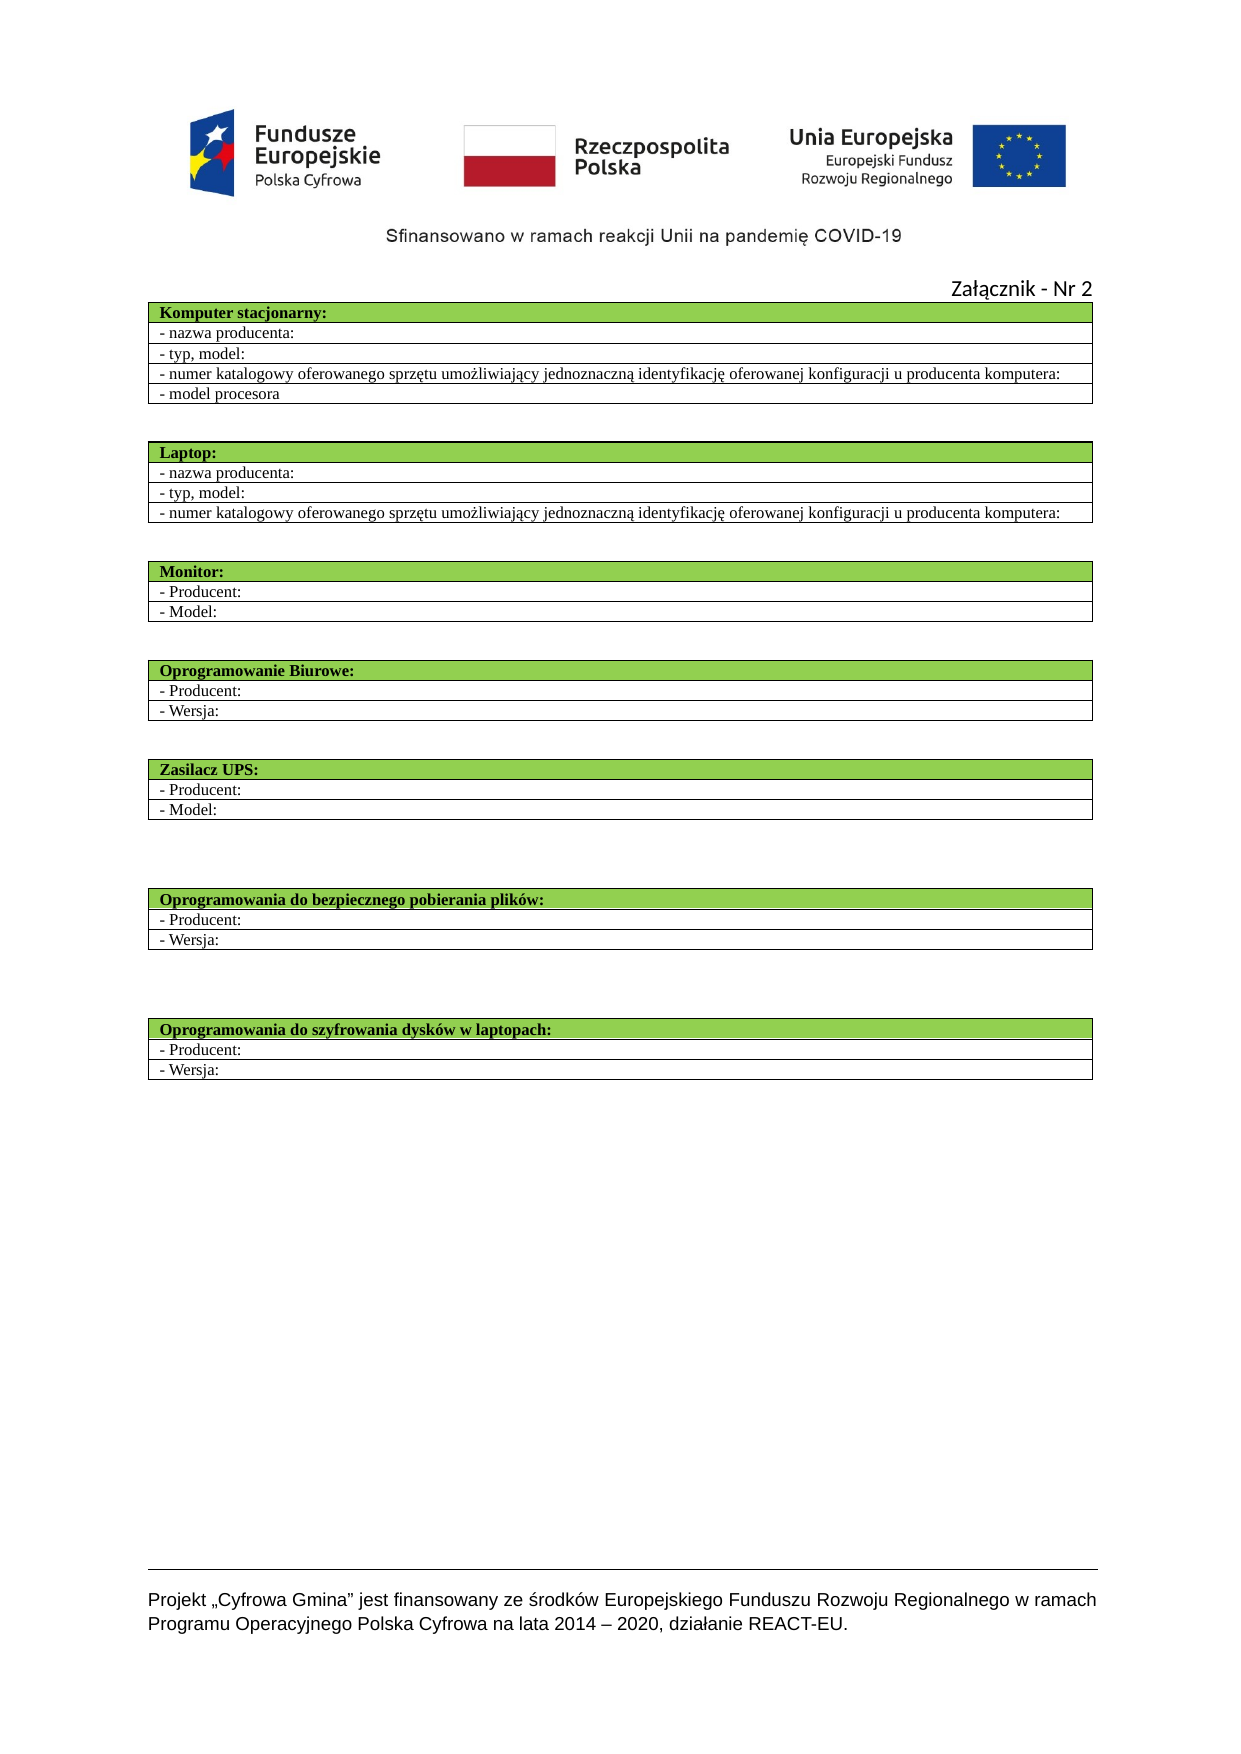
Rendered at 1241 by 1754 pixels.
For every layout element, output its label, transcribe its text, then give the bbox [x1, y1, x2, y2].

table_cell - Wersja: [149, 930, 1092, 949]
table_cell - Model: [149, 800, 1092, 819]
picture [147, 76, 1093, 274]
table_cell - numer katalogowy oferowanego sprzętu umożliwiający jednoznaczną identyfikację oferowanej konfiguracji u producenta komputera: [149, 364, 1092, 383]
table_cell - Wersja: [149, 701, 1092, 720]
table_cell - Wersja: [149, 1060, 1092, 1079]
table_cell - Producent: [149, 681, 1092, 700]
table_cell - typ, model: [149, 483, 1092, 502]
table_cell - Producent: [149, 1040, 1092, 1059]
table_header Zasilacz UPS: [149, 760, 1092, 779]
table_header Oprogramowanie Biurowe: [149, 661, 1092, 680]
table_cell - Model: [149, 602, 1092, 621]
table_cell - nazwa producenta: [149, 323, 1092, 342]
table_cell - typ, model: [149, 344, 1092, 363]
table_header Oprogramowania do bezpiecznego pobierania plików: [149, 889, 1092, 908]
table_cell - numer katalogowy oferowanego sprzętu umożliwiający jednoznaczną identyfikację oferowanej konfiguracji u producenta komputera: [149, 503, 1092, 522]
table_cell - model procesora [149, 384, 1092, 403]
table_header Komputer stacjonarny: [149, 303, 1092, 322]
table_cell - Producent: [149, 910, 1092, 929]
table_cell - Producent: [149, 780, 1092, 799]
table_cell - Producent: [149, 582, 1092, 601]
table_cell - nazwa producenta: [149, 463, 1092, 482]
table_header Monitor: [149, 562, 1092, 581]
table_header Laptop: [149, 443, 1092, 462]
table_header Oprogramowania do szyfrowania dysków w laptopach: [149, 1019, 1092, 1038]
